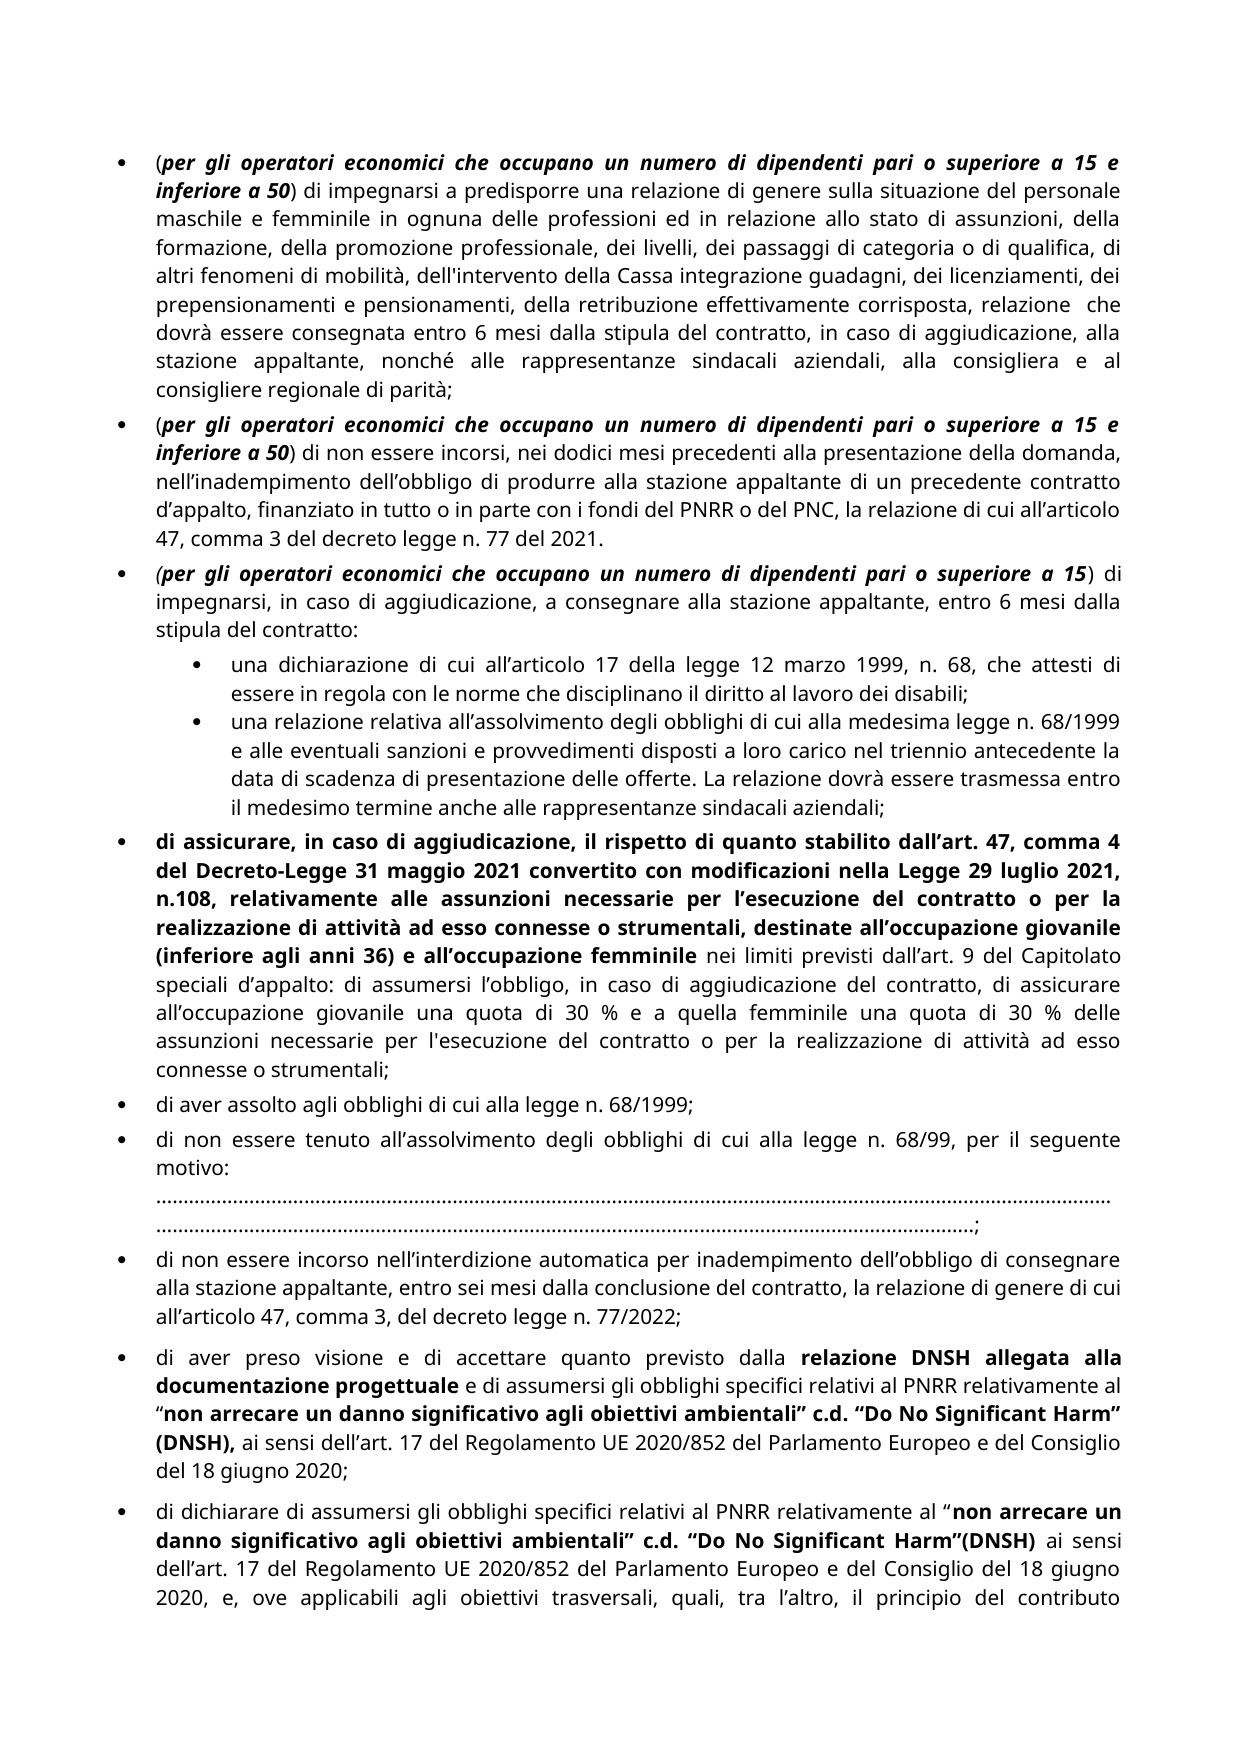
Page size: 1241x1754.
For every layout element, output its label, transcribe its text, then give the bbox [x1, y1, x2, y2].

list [118, 1497, 1122, 1611]
list di non essere tenuto all’assolvimento degli obblighi di cui alla legge n. 68/99, per il seguente motivo: ……………………………………………………………………………………………………………………………………………………………………………………………………………………………………………………………………………………………..; [118, 1125, 1122, 1238]
list di aver preso visione e di accettare quanto previsto dalla relazione DNSH allegata alla documentazione progettuale e di assumersi gli obblighi specifici relativi al PNRR relativamente al “non arrecare un danno significativo agli obiettivi ambientali” c.d. “Do No Significant Harm” (DNSH), ai sensi dell’art. 17 del Regolamento UE 2020/852 del Parlamento Europeo e del Consiglio del 18 giugno 2020; [118, 1343, 1122, 1485]
list (per gli operatori economici che occupano un numero di dipendenti pari o superiore a 15 e inferiore a 50) di non essere incorsi, nei dodici mesi precedenti alla presentazione della domanda, nell’inadempimento dell’obbligo di produrre alla stazione appaltante di un precedente contratto d’appalto, finanziato in tutto o in parte con i fondi del PNRR o del PNC, la relazione di cui all’articolo 47, comma 3 del decreto legge n. 77 del 2021. [118, 410, 1122, 552]
list una dichiarazione di cui all’articolo 17 della legge 12 marzo 1999, n. 68, che attesti di essere in regola con le norme che disciplinano il diritto al lavoro dei disabili; [193, 650, 1122, 707]
list di non essere incorso nell’interdizione automatica per inadempimento dell’obbligo di consegnare alla stazione appaltante, entro sei mesi dalla conclusione del contratto, la relazione di genere di cui all’articolo 47, comma 3, del decreto legge n. 77/2022; [118, 1245, 1122, 1330]
list di aver assolto agli obblighi di cui alla legge n. 68/1999; [118, 1090, 1122, 1118]
list (per gli operatori economici che occupano un numero di dipendenti pari o superiore a 15) di impegnarsi, in caso di aggiudicazione, a consegnare alla stazione appaltante, entro 6 mesi dalla stipula del contratto: [118, 559, 1122, 644]
list (per gli operatori economici che occupano un numero di dipendenti pari o superiore a 15 e inferiore a 50) di impegnarsi a predisporre una relazione di genere sulla situazione del personale maschile e femminile in ognuna delle professioni ed in relazione allo stato di assunzioni, della formazione, della promozione professionale, dei livelli, dei passaggi di categoria o di qualifica, di altri fenomeni di mobilità, dell'intervento della Cassa integrazione guadagni, dei licenziamenti, dei prepensionamenti e pensionamenti, della retribuzione effettivamente corrisposta, relazione che dovrà essere consegnata entro 6 mesi dalla stipula del contratto, in caso di aggiudicazione, alla stazione appaltante, nonché alle rappresentanze sindacali aziendali, alla consigliera e al consigliere regionale di parità; [118, 148, 1122, 403]
list una relazione relativa all’assolvimento degli obblighi di cui alla medesima legge n. 68/1999 e alle eventuali sanzioni e provvedimenti disposti a loro carico nel triennio antecedente la data di scadenza di presentazione delle offerte. La relazione dovrà essere trasmessa entro il medesimo termine anche alle rappresentanze sindacali aziendali; [193, 707, 1122, 821]
list di assicurare, in caso di aggiudicazione, il rispetto di quanto stabilito dall’art. 47, comma 4 del Decreto-Legge 31 maggio 2021 convertito con modificazioni nella Legge 29 luglio 2021, n.108, relativamente alle assunzioni necessarie per l’esecuzione del contratto o per la realizzazione di attività ad esso connesse o strumentali, destinate all’occupazione giovanile (inferiore agli anni 36) e all’occupazione femminile nei limiti previsti dall’art. 9 del Capitolato speciali d’appalto: di assumersi l’obbligo, in caso di aggiudicazione del contratto, di assicurare all’occupazione giovanile una quota di 30 % e a quella femminile una quota di 30 % delle assunzioni necessarie per l'esecuzione del contratto o per la realizzazione di attività ad esso connesse o strumentali; [118, 827, 1122, 1083]
